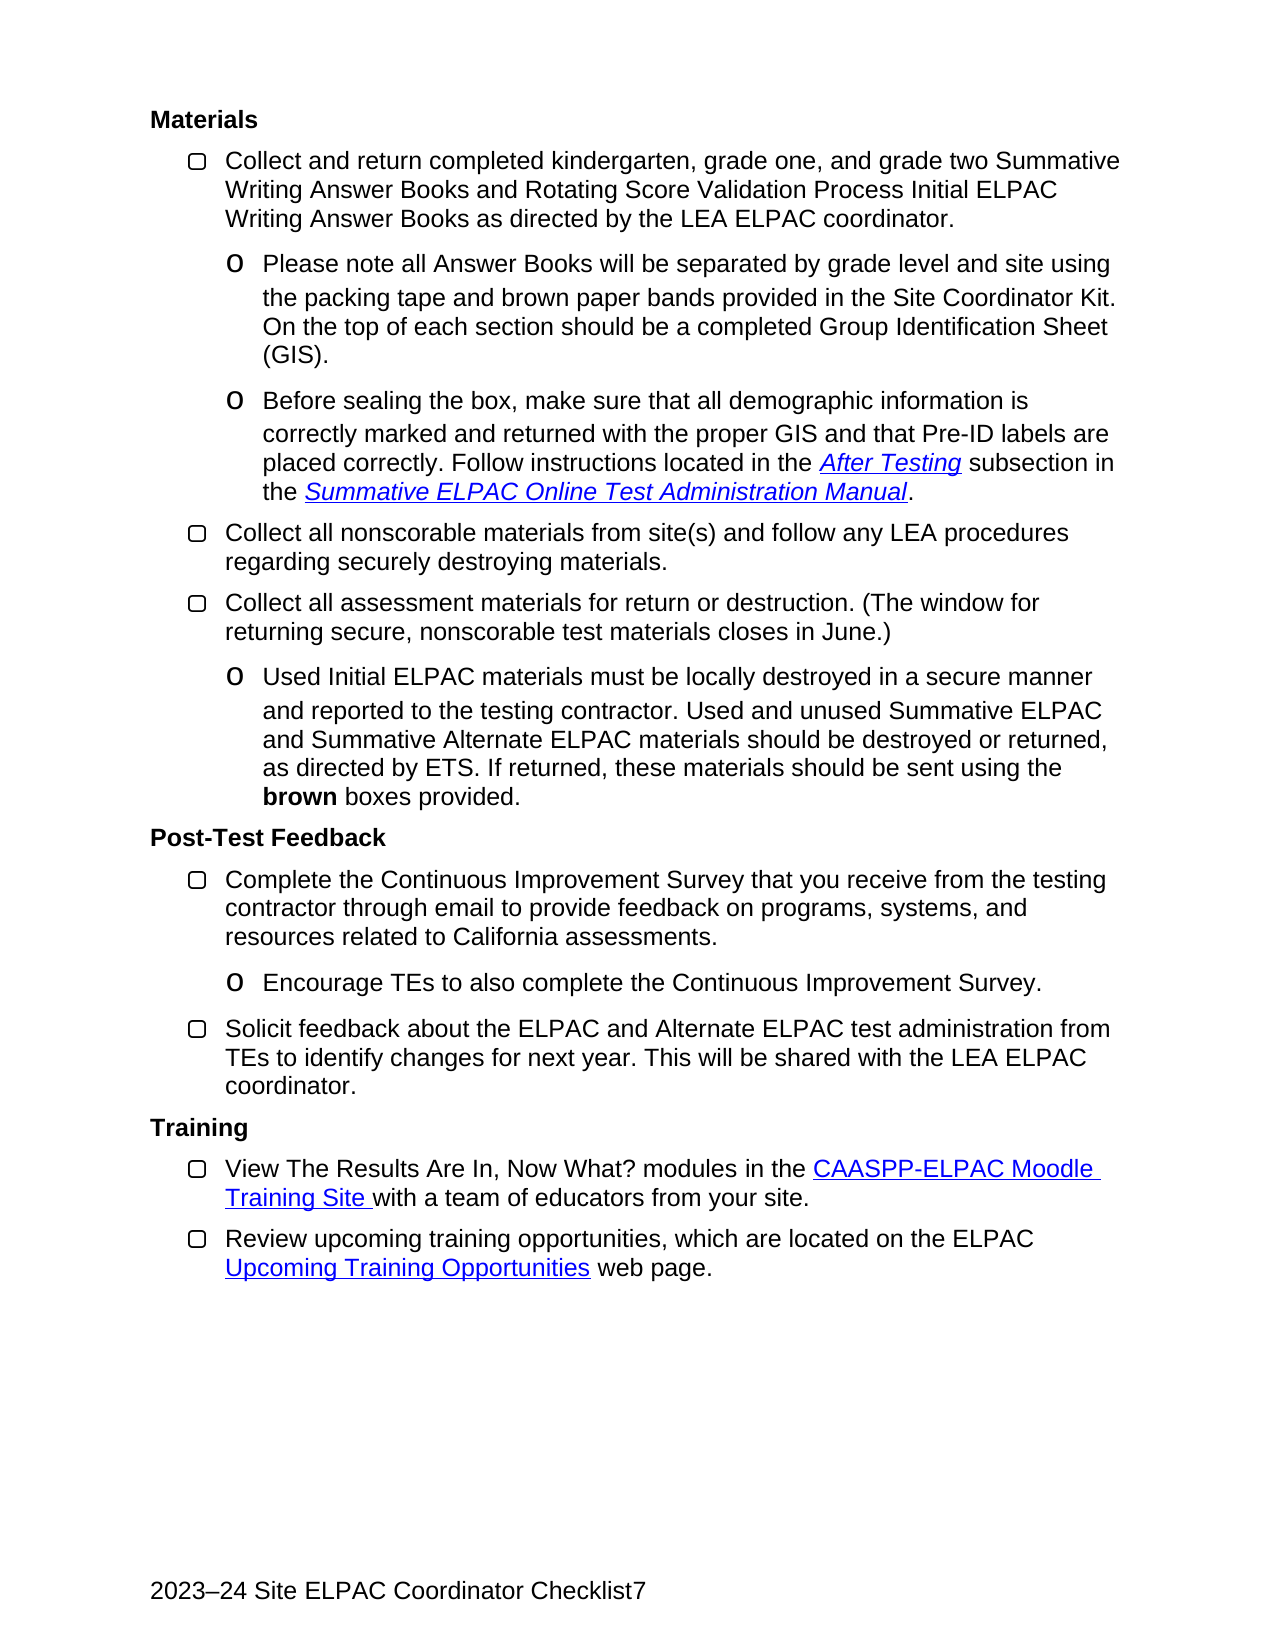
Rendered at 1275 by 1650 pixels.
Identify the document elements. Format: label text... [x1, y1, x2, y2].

list Solicit feedback about the ELPAC and Alternate ELPAC test administration from TEs to identify changes for next year. This will be shared with the LEA ELPAC coordinator. [187, 1014, 1125, 1100]
list Review upcoming training opportunities, which are located on the ELPAC Upcoming Training Opportunities web page. [187, 1224, 1125, 1281]
picture [188, 1160, 206, 1178]
list Collect all assessment materials for return or destruction. (The window for returning secure, nonscorable test materials closes in June.) [187, 588, 1125, 646]
picture [188, 871, 206, 889]
picture [188, 525, 206, 542]
picture [188, 595, 206, 612]
picture [188, 1020, 206, 1038]
subtitle Post-Test Feedback [150, 823, 1125, 852]
picture [188, 153, 206, 170]
subtitle Materials [150, 105, 1125, 134]
list Collect all nonscorable materials from site(s) and follow any LEA procedures regarding securely destroying materials. [187, 518, 1125, 576]
subtitle Training [150, 1112, 1125, 1141]
list Encourage TEs to also complete the Continuous Improvement Survey. [225, 963, 1125, 1001]
list Complete the Continuous Improvement Survey that you receive from the testing contractor through email to provide feedback on programs, systems, and resources related to California assessments. [187, 865, 1125, 951]
list Before sealing the box, make sure that all demographic information is correctly marked and returned with the proper GIS and that Pre-ID labels are placed correctly. Follow instructions located in the After Testing subsection in the Summative ELPAC Online Test Administration Manual. [225, 382, 1125, 506]
list Collect and return completed kindergarten, grade one, and grade two Summative Writing Answer Books and Rotating Score Validation Process Initial ELPAC Writing Answer Books as directed by the LEA ELPAC coordinator. [187, 146, 1125, 232]
picture [188, 1230, 206, 1248]
list View The Results Are In, Now What? modules in the CAASPP-ELPAC Moodle Training Site with a team of educators from your site. [187, 1154, 1125, 1211]
list Used Initial ELPAC materials must be locally destroyed in a secure manner and reported to the testing contractor. Used and unused Summative ELPAC and Summative Alternate ELPAC materials should be destroyed or returned, as directed by ETS. If returned, these materials should be sent using the brown boxes provided. [225, 658, 1125, 811]
list Please note all Answer Books will be separated by grade level and site using the packing tape and brown paper bands provided in the Site Coordinator Kit. On the top of each section should be a completed Group Identification Sheet (GIS). [225, 245, 1125, 369]
